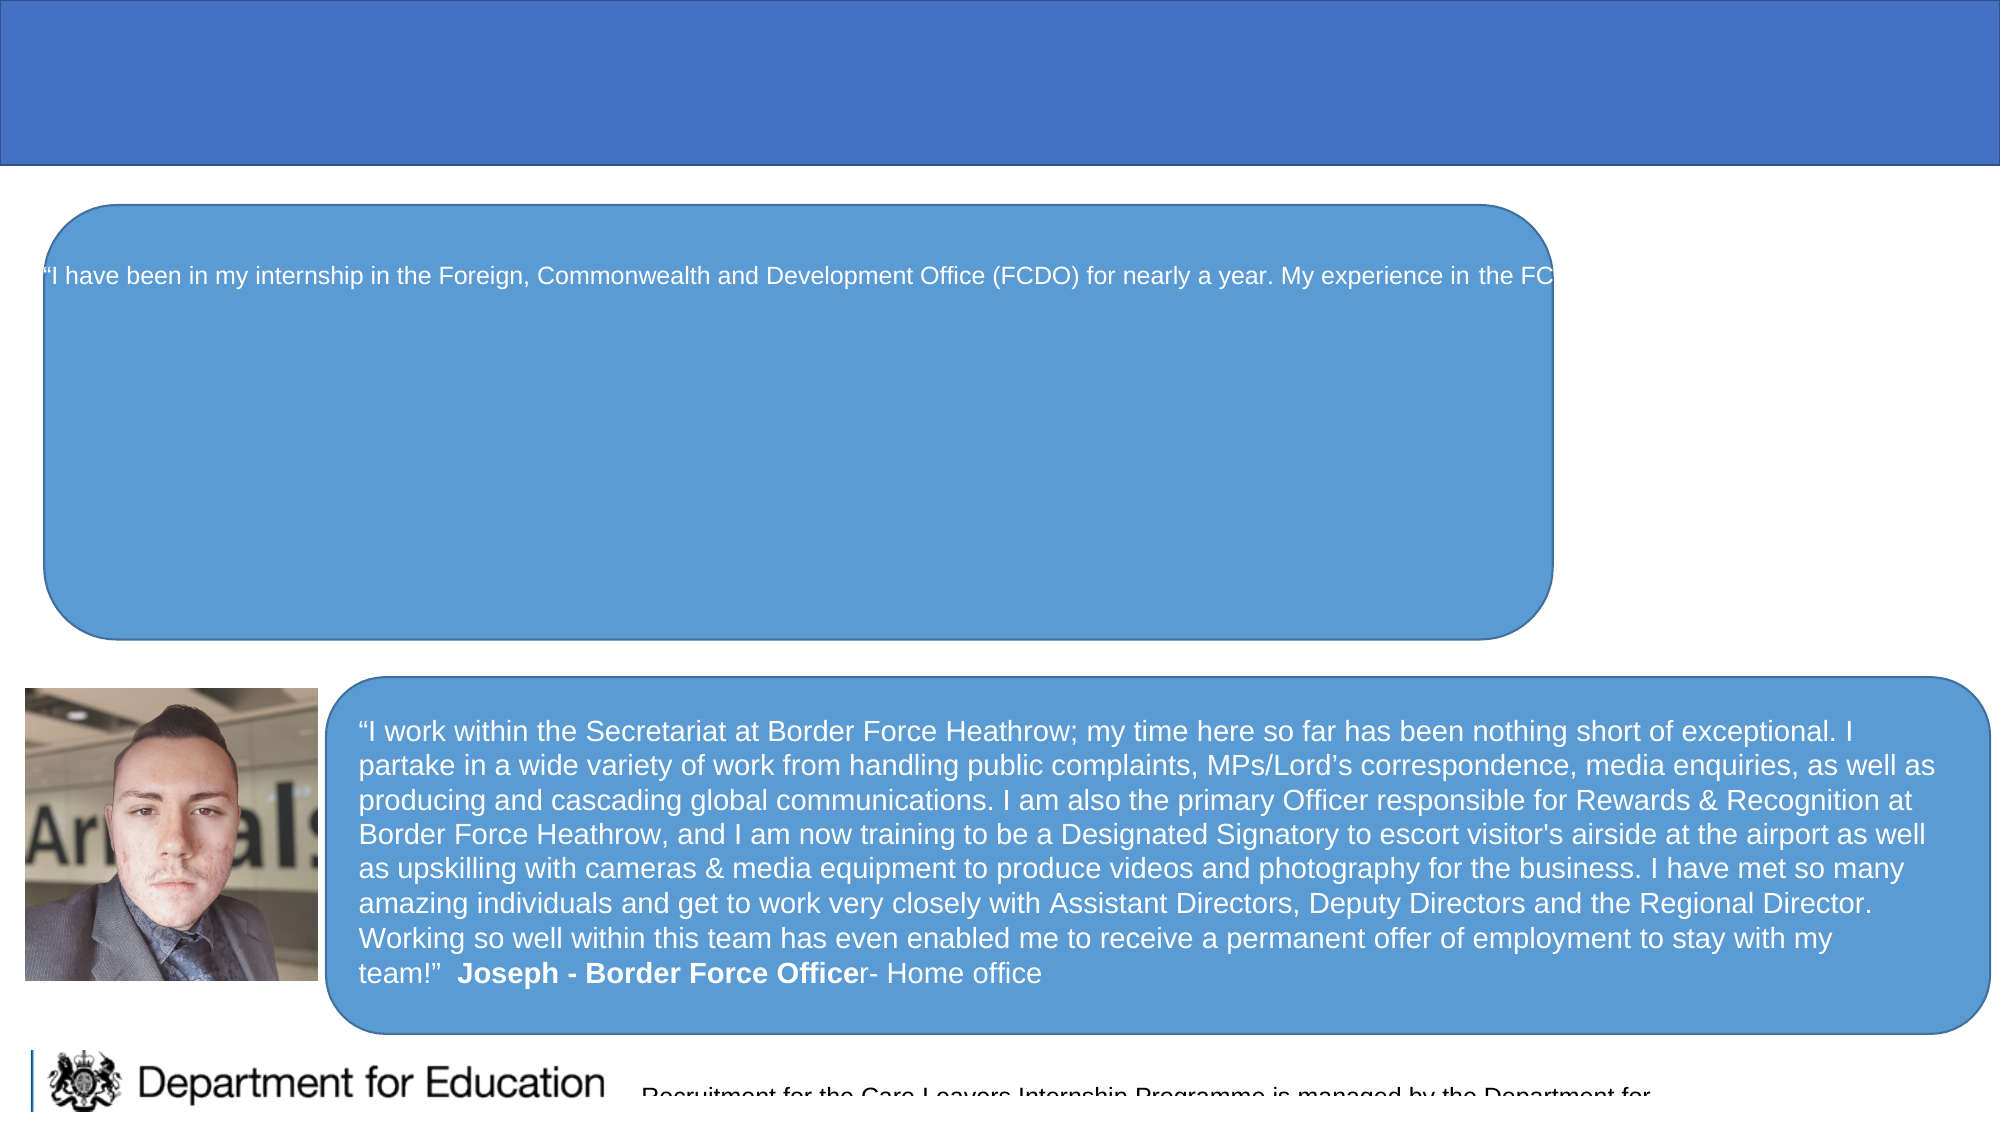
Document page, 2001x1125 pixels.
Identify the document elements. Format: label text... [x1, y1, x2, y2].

text “I work within the Secretariat at Border Force Heathrow; my time here so far has been nothing short of exceptional. I partake in a wide variety of work from handling public complaints, MPs/Lord’s correspondence, media enquiries, as well as producing and cascading global communications. I am also the primary Officer responsible for Rewards & Recognition at Border Force Heathrow, and I am now training to be a Designated Signatory to escort visitor's airside at the airport as well as upskilling with cameras & media equipment to produce videos and photography for the business. I have met so many amazing individuals and get to work very closely with Assistant Directors, Deputy Directors and the Regional Director. [358, 714, 1957, 919]
text Working so well within this team has even enabled me to receive a permanent offer of employment to stay with my team!” Joseph - Border Force Officer- Home office [358, 921, 1858, 989]
picture [30, 1050, 605, 1112]
picture [25, 688, 318, 981]
